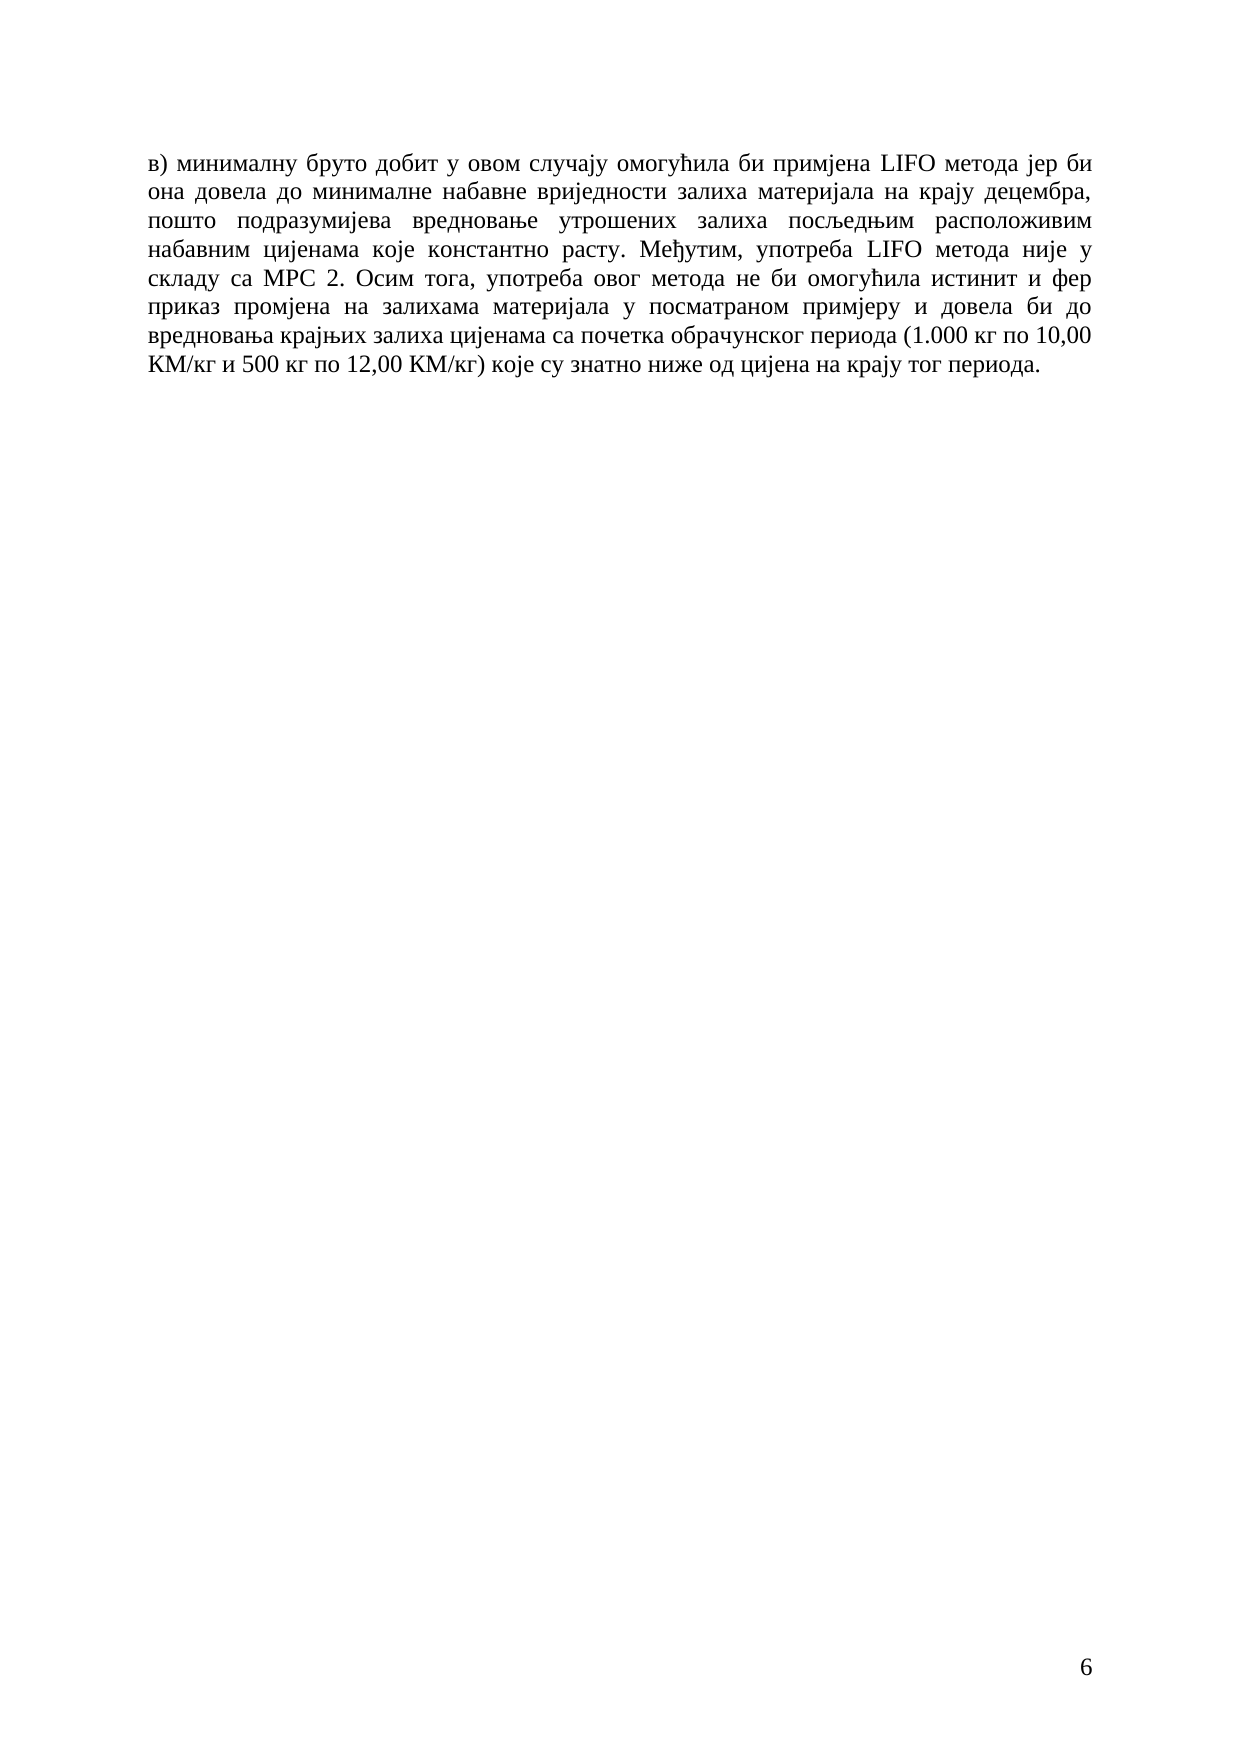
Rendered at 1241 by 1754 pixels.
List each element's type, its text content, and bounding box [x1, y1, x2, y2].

text в) минималну бруто добит у овом случају омогућила би примјена LIFO метода јер би она довела до минималне набавне вриједности залиха материјала на крају децембра, пошто подразумијева вредновање утрошених залиха посљедњим расположивим набавним цијенама које константно расту. Међутим, употреба LIFO метода није у складу са МРС 2. Осим тога, употреба овог метода не би омогућила истинит и фер приказ промјена на залихама материјала у посматраном примјеру и довела би до вредновања крајњих залиха цијенама са почетка обрачунског периода (1.000 кг по 10,00 КМ/кг и 500 кг по 12,00 КМ/кг) које су знатно ниже од цијена на крају тог периода. [148, 148, 1093, 378]
